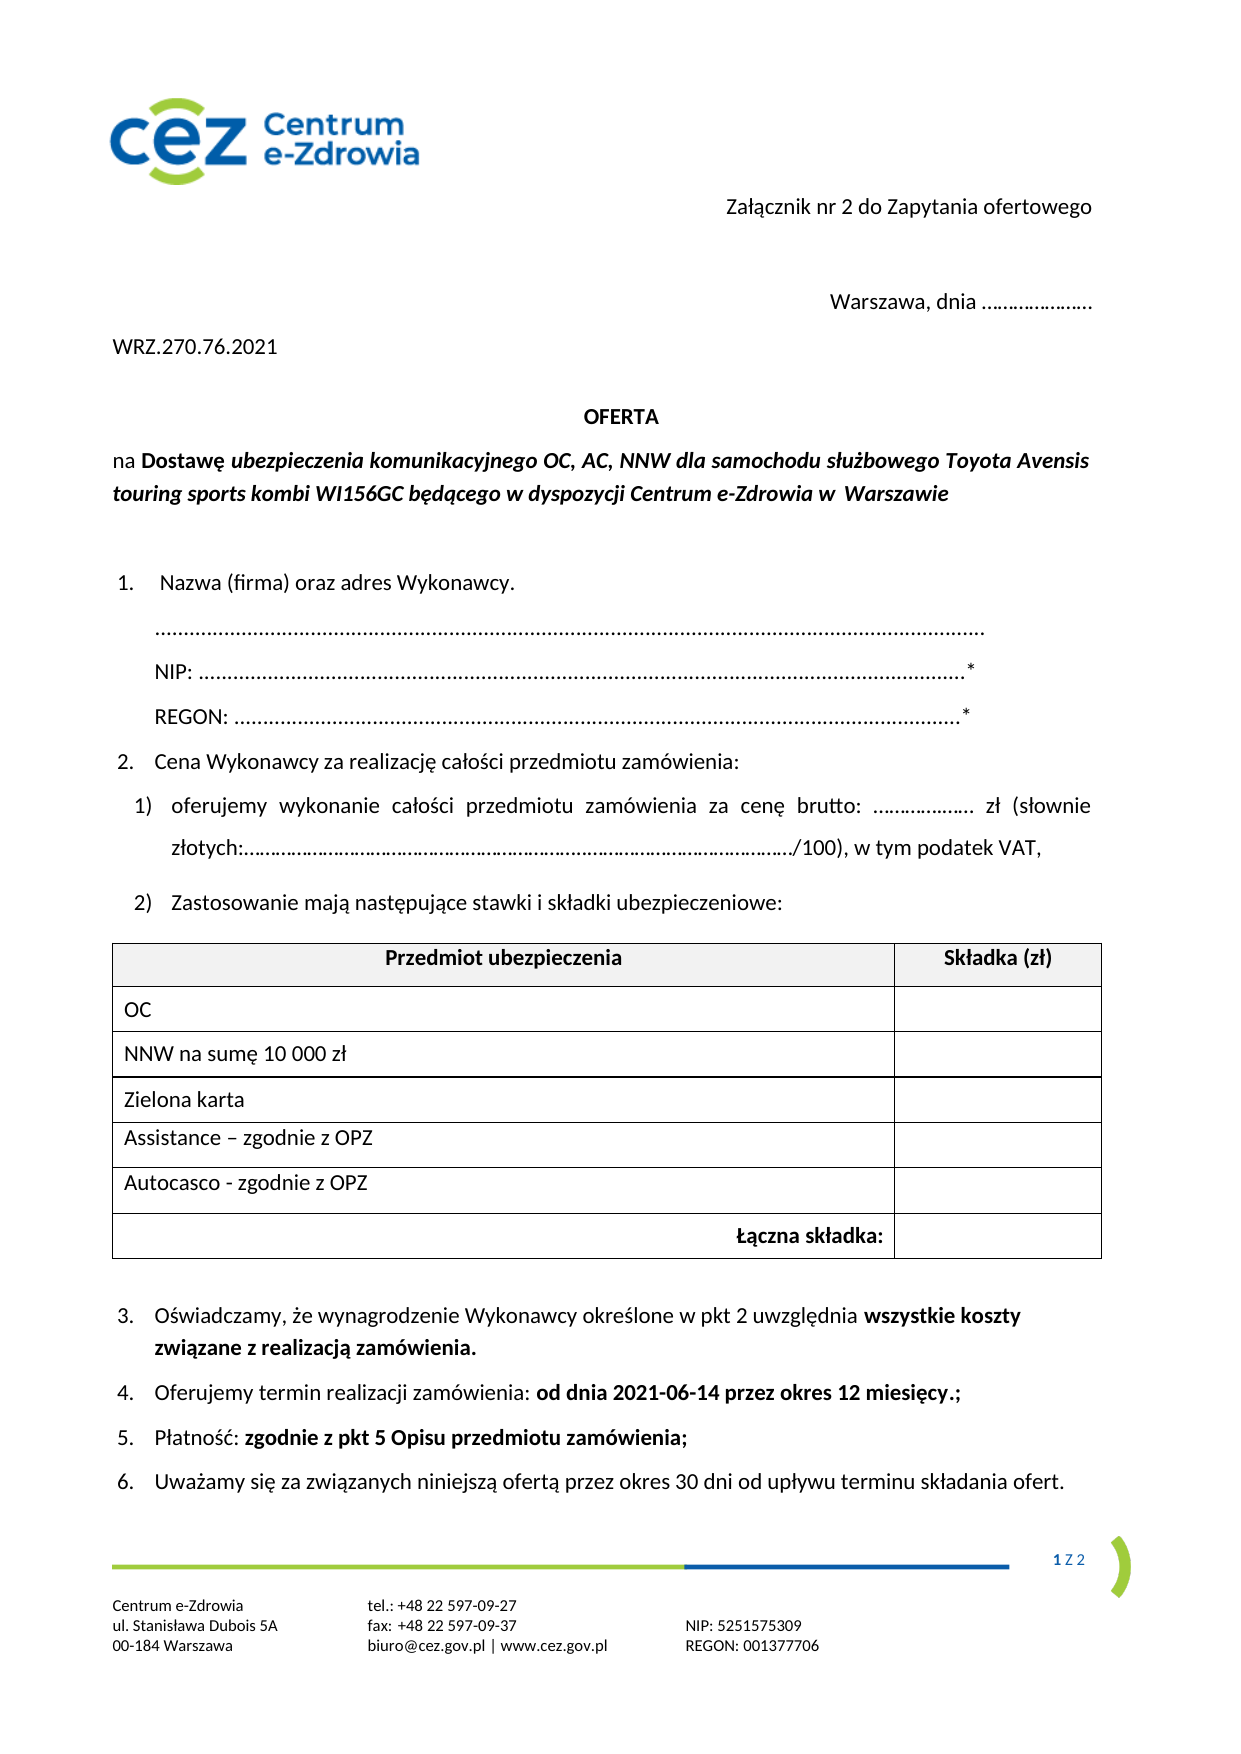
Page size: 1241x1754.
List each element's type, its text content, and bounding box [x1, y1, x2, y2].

table_cell NNW na sumę 10 000 zł [113, 1032, 894, 1076]
table_cell [895, 1078, 1101, 1122]
text Warszawa, dnia ………………… [112, 287, 1092, 315]
table_cell Autocasco - zgodnie z OPZ [113, 1168, 894, 1213]
text na Dostawę ubezpieczenia komunikacyjnego OC, AC, NNW dla samochodu służbowego Toyota Avensis touring sports kombi WI156GC będącego w dyspozycji Centrum e-Zdrowia w Warszawie [112, 446, 1092, 507]
list Oferujemy termin realizacji zamówienia: od dnia 2021-06-14 przez okres 12 miesięcy.; [117, 1378, 1092, 1406]
list oferujemy wykonanie całości przedmiotu zamówienia za cenę brutto: ………….…… zł (słownie złotych:………………………………………………………..…………………………………/100), w tym podatek VAT, [134, 791, 1092, 861]
text Załącznik nr 2 do Zapytania ofertowego [481, 192, 1092, 220]
table_cell OC [113, 987, 894, 1031]
table_cell [895, 987, 1101, 1031]
table_cell Zielona karta [113, 1078, 894, 1122]
list Płatność: zgodnie z pkt 5 Opisu przedmiotu zamówienia; [117, 1423, 1092, 1451]
text ................................................................................................................................................ [154, 613, 1092, 641]
table_cell [895, 1168, 1101, 1213]
list Oświadczamy, że wynagrodzenie Wykonawcy określone w pkt 2 uwzględnia wszystkie koszty związane z realizacją zamówienia. [117, 1301, 1092, 1361]
text OFERTA [150, 402, 1092, 430]
picture [106, 97, 423, 185]
picture [1110, 1536, 1131, 1598]
list Zastosowanie mają następujące stawki i składki ubezpieczeniowe: [134, 888, 1092, 916]
table_cell Assistance – zgodnie z OPZ [113, 1123, 894, 1167]
table_cell [895, 1032, 1101, 1076]
table_cell Łączna składka: [113, 1214, 894, 1258]
table_header Przedmiot ubezpieczenia [113, 944, 894, 986]
table_cell [895, 1214, 1101, 1258]
list Uważamy się za związanych niniejszą ofertą przez okres 30 dni od upływu terminu składania ofert. [117, 1467, 1092, 1495]
table_cell [895, 1123, 1101, 1167]
list Nazwa (firma) oraz adres Wykonawcy. [117, 568, 1092, 596]
table_header Składka (zł) [895, 944, 1101, 986]
text WRZ.270.76.2021 [112, 332, 1092, 360]
text NIP: .....................................................................................................................................* [154, 657, 1092, 685]
text REGON: ..............................................................................................................................* [154, 702, 1092, 730]
list Cena Wykonawcy za realizację całości przedmiotu zamówienia: [117, 747, 1092, 775]
